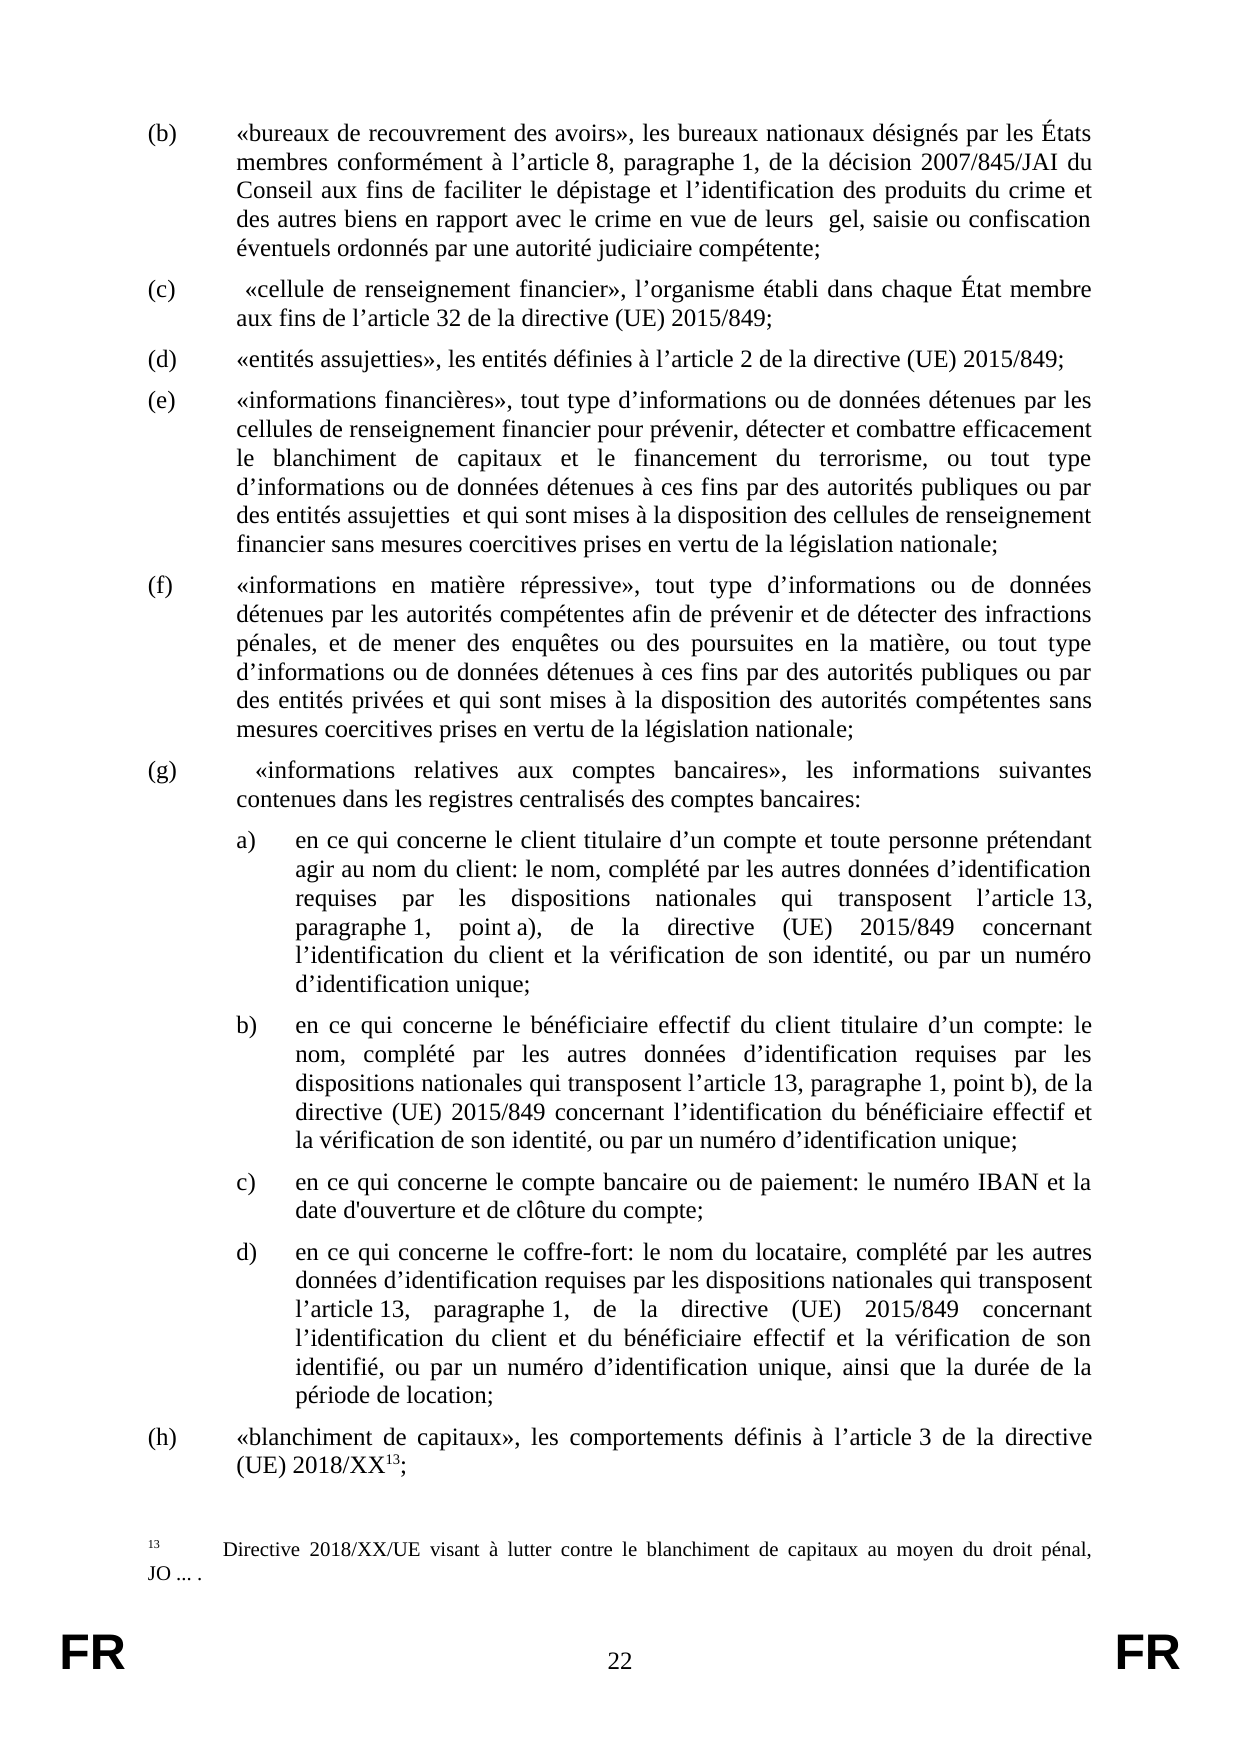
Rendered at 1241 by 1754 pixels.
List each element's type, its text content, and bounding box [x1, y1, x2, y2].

text a) en ce qui concerne le client titulaire d’un compte et toute personne prétendant agir au nom du client: le nom, complété par les autres données d’identification requises par les dispositions nationales qui transposent l’article 13, paragraphe 1, point a), de la directive (UE) 2015/849 concernant l’identification du client et la vérification de son identité, ou par un numéro d’identification unique; [236, 826, 1093, 998]
text «informations financières», tout type d’informations ou de données détenues par les cellules de renseignement financier pour prévenir, détecter et combattre efficacement le blanchiment de capitaux et le financement du terrorisme, ou tout type d’informations ou de données détenues à ces fins par des autorités publiques ou par des entités assujetties et qui sont mises à la disposition des cellules de renseignement financier sans mesures coercitives prises en vertu de la législation nationale; [148, 386, 1093, 558]
text d) en ce qui concerne le coffre-fort: le nom du locataire, complété par les autres données d’identification requises par les dispositions nationales qui transposent l’article 13, paragraphe 1, de la directive (UE) 2015/849 concernant l’identification du client et du bénéficiaire effectif et la vérification de son identifié, ou par un numéro d’identification unique, ainsi que la durée de la période de location; [236, 1237, 1093, 1409]
text «blanchiment de capitaux», les comportements définis à l’article 3 de la directive (UE) 2018/XX; [148, 1422, 1093, 1479]
text b) en ce qui concerne le bénéficiaire effectif du client titulaire d’un compte: le nom, complété par les autres données d’identification requises par les dispositions nationales qui transposent l’article 13, paragraphe 1, point b), de la directive (UE) 2015/849 concernant l’identification du bénéficiaire effectif et la vérification de son identité, ou par un numéro d’identification unique; [236, 1011, 1093, 1154]
text «bureaux de recouvrement des avoirs», les bureaux nationaux désignés par les États membres conformément à l’article 8, paragraphe 1, de la décision 2007/845/JAI du Conseil aux fins de faciliter le dépistage et l’identification des produits du crime et des autres biens en rapport avec le crime en vue de leurs gel, saisie ou confiscation éventuels ordonnés par une autorité judiciaire compétente; [148, 118, 1093, 262]
text «informations en matière répressive», tout type d’informations ou de données détenues par les autorités compétentes afin de prévenir et de détecter des infractions pénales, et de mener des enquêtes ou des poursuites en la matière, ou tout type d’informations ou de données détenues à ces fins par des autorités publiques ou par des entités privées et qui sont mises à la disposition des autorités compétentes sans mesures coercitives prises en vertu de la législation nationale; [148, 571, 1093, 743]
text «cellule de renseignement financier», l’organisme établi dans chaque État membre aux fins de l’article 32 de la directive (UE) 2015/849; [148, 274, 1093, 332]
text «entités assujetties», les entités définies à l’article 2 de la directive (UE) 2015/849; [148, 344, 1093, 373]
text «informations relatives aux comptes bancaires», les informations suivantes contenues dans les registres centralisés des comptes bancaires: [148, 756, 1093, 813]
text c) en ce qui concerne le compte bancaire ou de paiement: le numéro IBAN et la date d'ouverture et de clôture du compte; [236, 1167, 1093, 1224]
